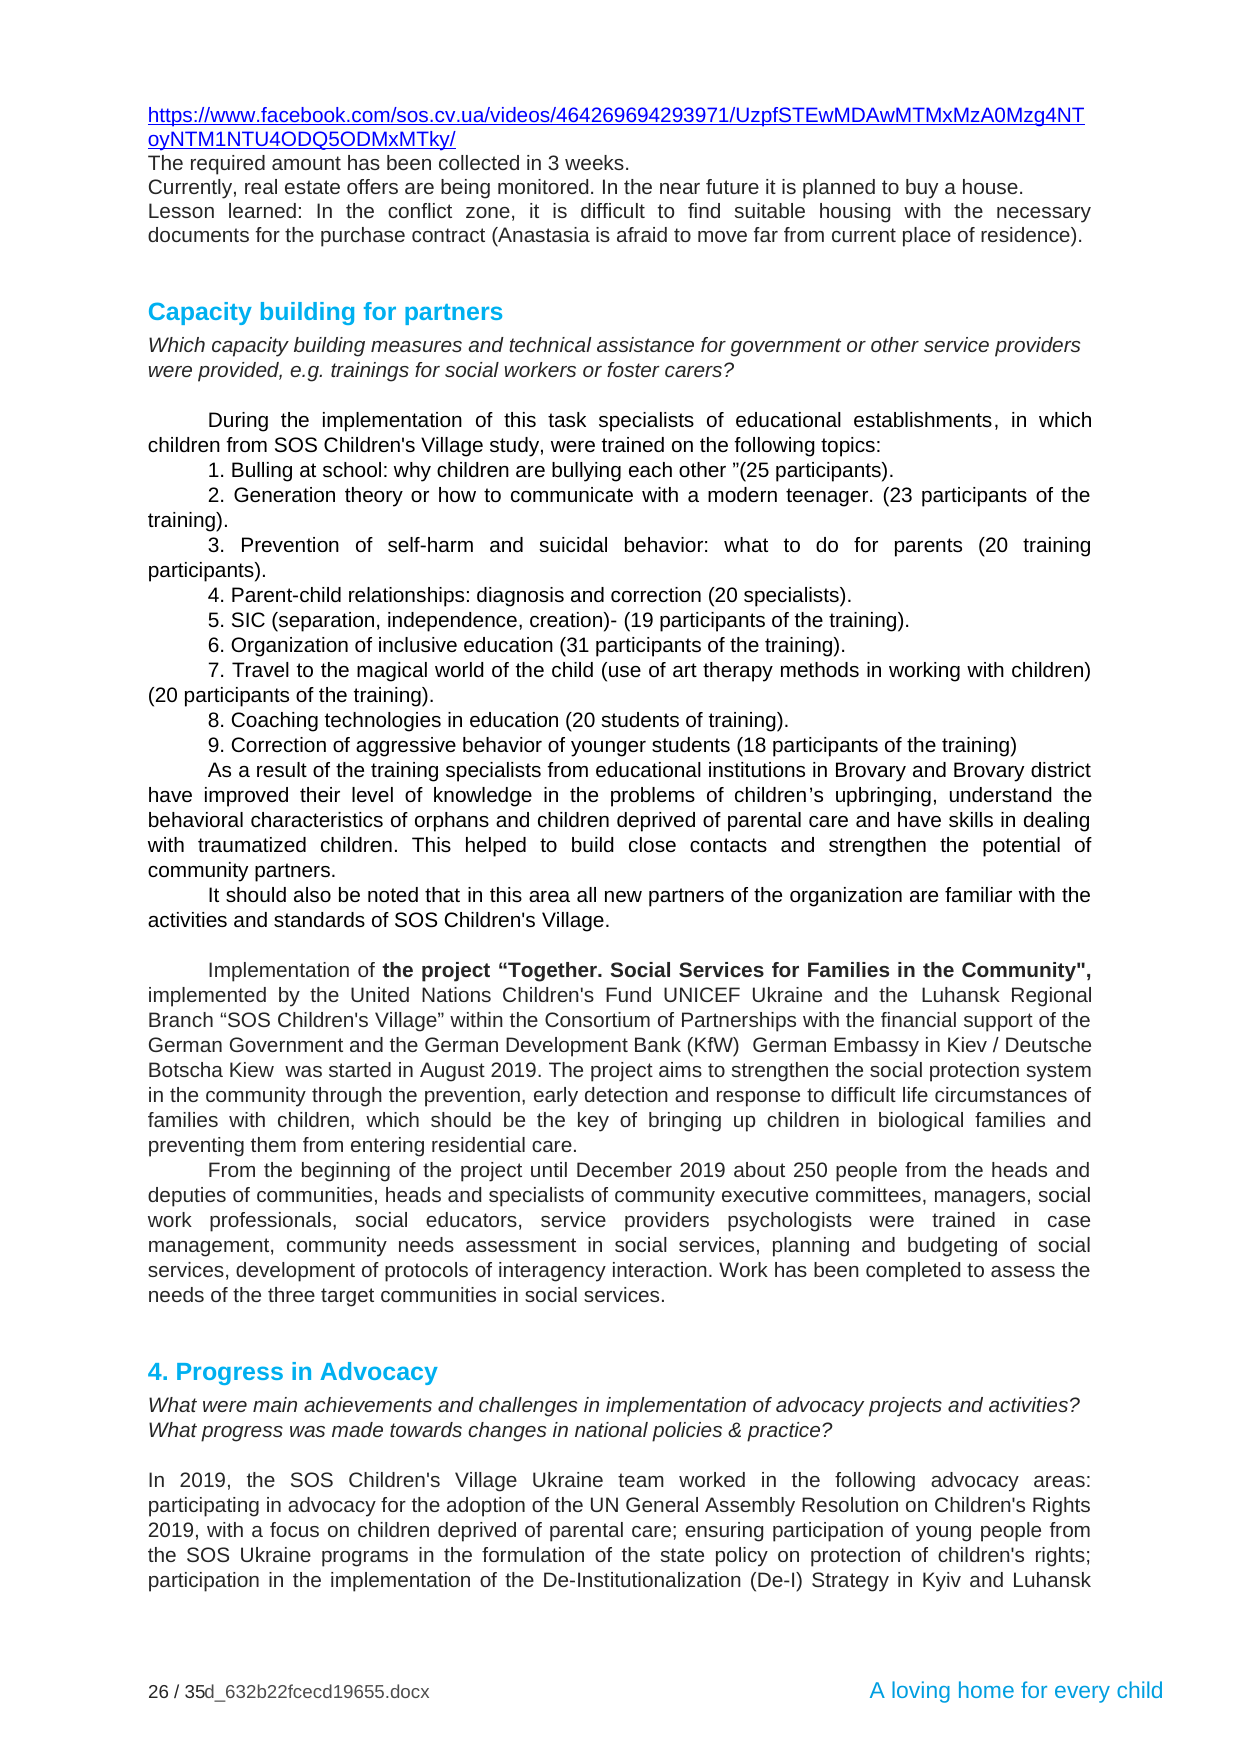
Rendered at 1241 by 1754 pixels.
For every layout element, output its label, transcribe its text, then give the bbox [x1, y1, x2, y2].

text From the beginning of the project until December 2019 about 250 people from the heads and deputies of communities, heads and specialists of community executive committees, managers, social work professionals, social educators, service providers psychologists were trained in case management, community needs assessment in social services, planning and budgeting of social services, development of protocols of interagency interaction. Work has been completed to assess the needs of the three target communities in social services. [148, 1157, 1092, 1307]
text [148, 1467, 1092, 1592]
text 5. SIC (separation, independence, creation)- (19 participants of the training). [148, 607, 1092, 632]
text Lesson learned: In the conflict zone, it is difficult to find suitable housing with the necessary documents for the purchase contract (Anastasia is afraid to move far from current place of residence). [148, 199, 1092, 247]
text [148, 103, 1092, 151]
text 7. Travel to the magical world of the child (use of art therapy methods in working with children) (20 participants of the training). [148, 657, 1092, 707]
text 2. Generation theory or how to communicate with a modern teenager. (23 participants of the training). [148, 482, 1092, 532]
text The required amount has been collected in 3 weeks. [148, 151, 1092, 175]
text During the implementation of this task specialists of educational establishments, in which children from SOS Children's Village study, were trained on the following topics: [148, 407, 1092, 457]
text What were main achievements and challenges in implementation of advocacy projects and activities? What progress was made towards changes in national policies & practice? [148, 1392, 1092, 1442]
text It should also be noted that in this area all new partners of the organization are familiar with the activities and standards of SOS Children's Village. [148, 882, 1092, 932]
text 1. Bulling at school: why children are bullying each other ”(25 participants). [148, 457, 1092, 482]
text 9. Correction of aggressive behavior of younger students (18 participants of the training) [148, 732, 1092, 757]
text Currently, real estate offers are being monitored. In the near future it is planned to buy a house. [148, 175, 1092, 199]
text Implementation of the project “Together. Social Services for Families in the Community", implemented by the United Nations Children's Fund UNICEF Ukraine and the Luhansk Regional Branch “SOS Children's Village” within the Consortium of Partnerships with the financial support of the German Government and the German Development Bank (KfW) German Embassy in Kiev / Deutsche Botscha Kiew was started in August 2019. The project aims to strengthen the social protection system in the community through the prevention, early detection and response to difficult life circumstances of families with children, which should be the key of bringing up children in biological families and preventing them from entering residential care. [148, 957, 1092, 1157]
text 8. Coaching technologies in education (20 students of training). [148, 707, 1092, 732]
text 3. Prevention of self-harm and suicidal behavior: what to do for parents (20 training participants). [148, 532, 1092, 582]
text Which capacity building measures and technical assistance for government or other service providers were provided, e.g. trainings for social workers or foster carers? [148, 332, 1092, 382]
text 4. Parent-child relationships: diagnosis and correction (20 specialists). [148, 582, 1092, 607]
subtitle Capacity building for partners [148, 297, 1092, 326]
text As a result of the training specialists from educational institutions in Brovary and Brovary district have improved their level of knowledge in the problems of children’s upbringing, understand the behavioral characteristics of orphans and children deprived of parental care and have skills in dealing with traumatized children. This helped to build close contacts and strengthen the potential of community partners. [148, 757, 1092, 882]
subtitle 4. Progress in Advocacy [148, 1357, 1092, 1386]
text 6. Organization of inclusive education (31 participants of the training). [148, 632, 1092, 657]
